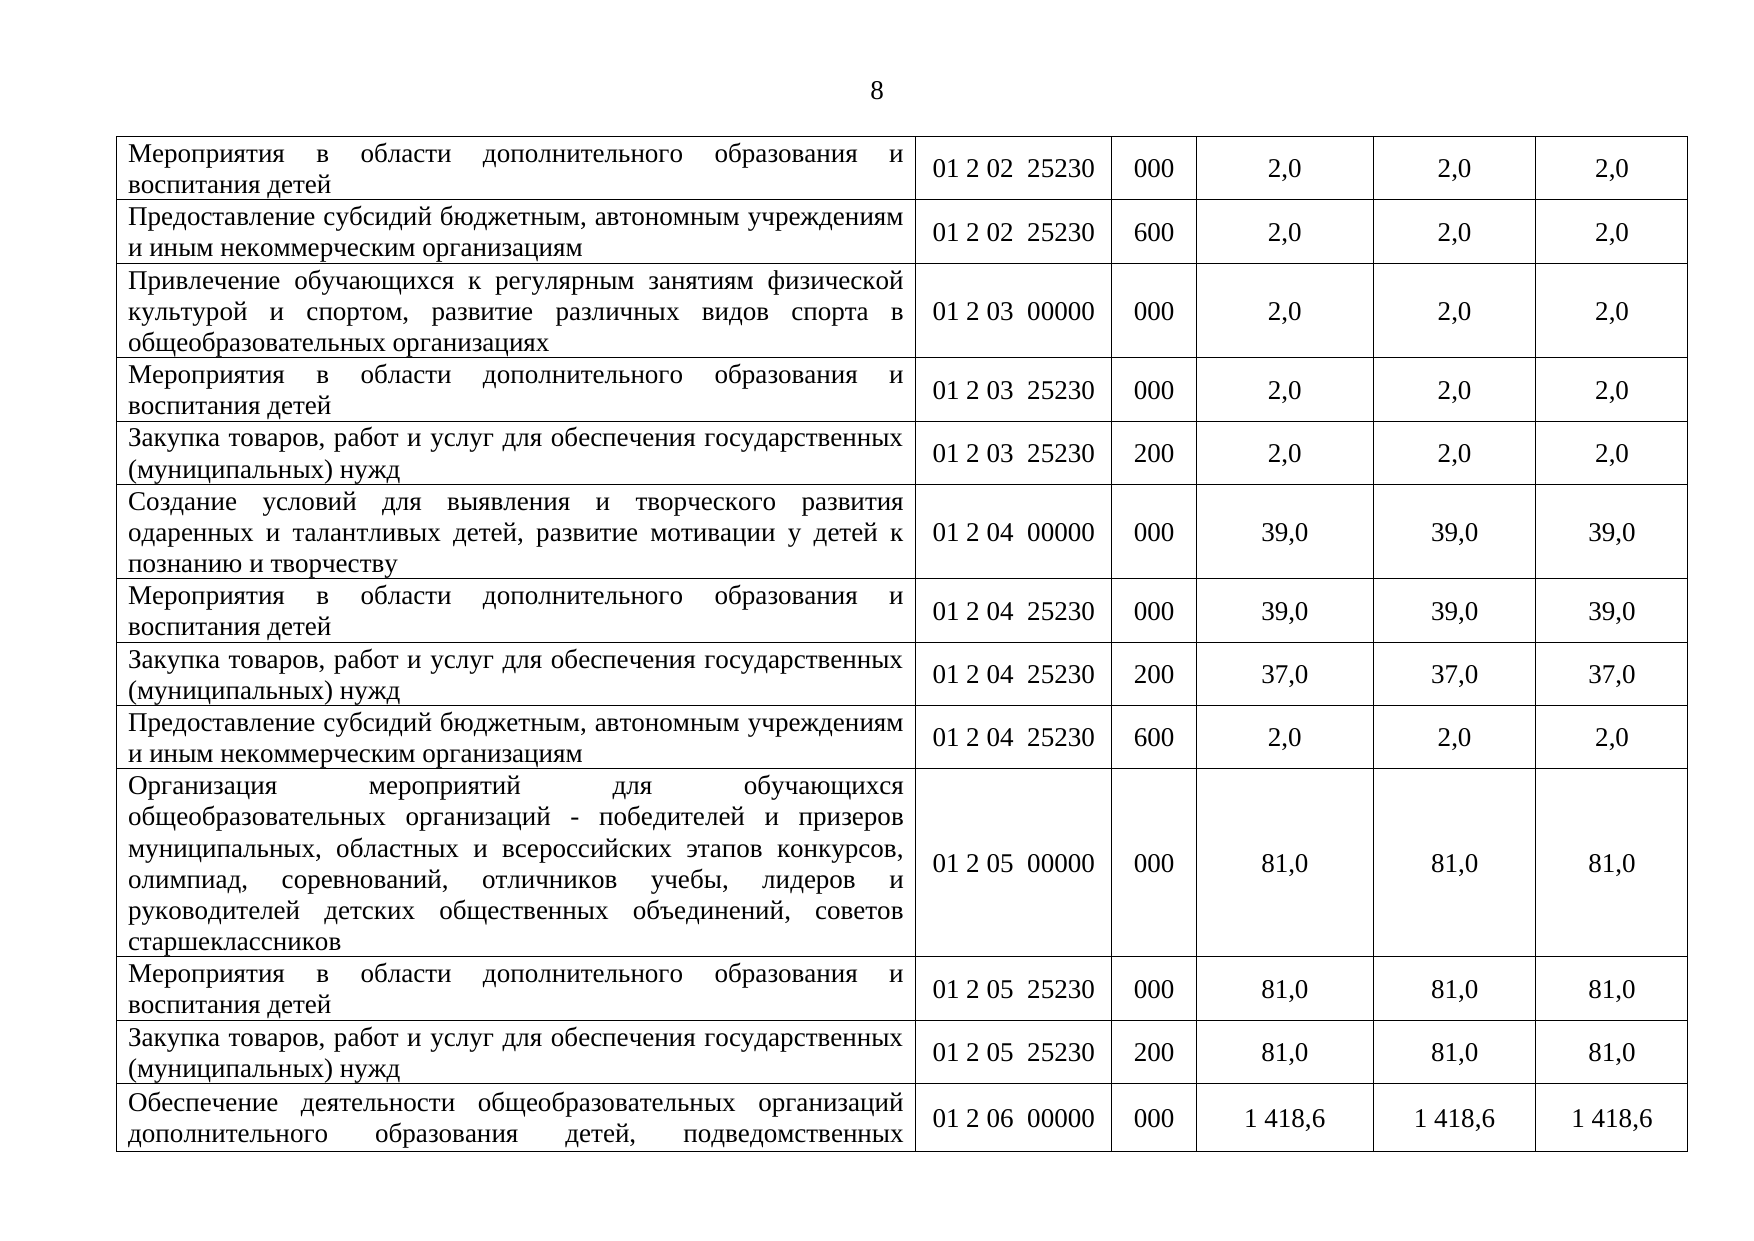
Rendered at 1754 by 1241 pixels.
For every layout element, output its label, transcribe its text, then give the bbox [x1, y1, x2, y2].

table_cell 81,0 [1536, 769, 1687, 956]
table_cell 2,0 [1197, 137, 1373, 199]
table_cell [117, 200, 915, 263]
table_cell 2,0 [1536, 137, 1687, 199]
table_cell 81,0 [1374, 957, 1535, 1019]
table_cell 01 2 05 00000 [916, 769, 1111, 956]
table_cell Мероприятия в области дополнительного образования и воспитания детей [117, 957, 915, 1019]
table_cell Мероприятия в области дополнительного образования и воспитания детей [117, 137, 915, 199]
table_cell 01 2 02 25230 [916, 137, 1111, 199]
table_cell 2,0 [1374, 422, 1535, 484]
table_cell Закупка товаров, работ и услуг для обеспечения государственных (муниципальных) нужд [117, 1021, 915, 1083]
table_cell 000 [1112, 1084, 1196, 1151]
table_cell 39,0 [1197, 579, 1373, 642]
table_cell 000 [1112, 137, 1196, 199]
table_cell 37,0 [1536, 643, 1687, 705]
table_cell 600 [1112, 200, 1196, 263]
table_cell 81,0 [1197, 769, 1373, 956]
table_cell 2,0 [1374, 264, 1535, 357]
table_cell 01 2 03 25230 [916, 358, 1111, 421]
table_cell 39,0 [1536, 485, 1687, 578]
table_cell 37,0 [1374, 643, 1535, 705]
table_cell 37,0 [1197, 643, 1373, 705]
table_cell 81,0 [1536, 1021, 1687, 1083]
table_cell 2,0 [1536, 422, 1687, 484]
table_cell 2,0 [1536, 200, 1687, 263]
table_cell 01 2 06 00000 [916, 1084, 1111, 1151]
table_cell Закупка товаров, работ и услуг для обеспечения государственных (муниципальных) нужд [117, 422, 915, 484]
table_cell 000 [1112, 358, 1196, 421]
table_cell 39,0 [1374, 579, 1535, 642]
table_cell 81,0 [1374, 769, 1535, 956]
table_cell 1 418,6 [1536, 1084, 1687, 1151]
table_cell 2,0 [1374, 200, 1535, 263]
table_cell Мероприятия в области дополнительного образования и воспитания детей [117, 579, 915, 642]
table_cell 2,0 [1197, 358, 1373, 421]
table_cell 01 2 04 25230 [916, 579, 1111, 642]
table_cell 39,0 [1374, 485, 1535, 578]
table_cell Закупка товаров, работ и услуг для обеспечения государственных (муниципальных) нужд [117, 643, 915, 705]
table_cell 2,0 [1374, 706, 1535, 768]
table_cell 2,0 [1536, 264, 1687, 357]
table_cell Мероприятия в области дополнительного образования и воспитания детей [117, 358, 915, 421]
table_cell 01 2 04 25230 [916, 643, 1111, 705]
table_cell 2,0 [1197, 706, 1373, 768]
table_cell 39,0 [1536, 579, 1687, 642]
table_cell 600 [1112, 706, 1196, 768]
table_cell 000 [1112, 579, 1196, 642]
table_cell 01 2 04 25230 [916, 706, 1111, 768]
table_cell 000 [1112, 264, 1196, 357]
table_cell Предоставление субсидий бюджетным, автономным учреждениям и иным некоммерческим организациям [117, 706, 915, 768]
table_cell 01 2 03 25230 [916, 422, 1111, 484]
table_cell 81,0 [1197, 1021, 1373, 1083]
table_cell 200 [1112, 643, 1196, 705]
table_cell 01 2 05 25230 [916, 1021, 1111, 1083]
table_cell 200 [1112, 1021, 1196, 1083]
table_cell 01 2 02 25230 [916, 200, 1111, 263]
table_cell 2,0 [1536, 358, 1687, 421]
table_cell 2,0 [1197, 422, 1373, 484]
table_cell Привлечение обучающихся к регулярным занятиям физической культурой и спортом, развитие различных видов спорта в общеобразовательных организациях [117, 264, 915, 357]
table_cell 2,0 [1374, 358, 1535, 421]
table_cell 2,0 [1536, 706, 1687, 768]
table_cell 2,0 [1197, 200, 1373, 263]
table_cell 000 [1112, 957, 1196, 1019]
table_cell 2,0 [1197, 264, 1373, 357]
table_cell 39,0 [1197, 485, 1373, 578]
table_cell 01 2 05 25230 [916, 957, 1111, 1019]
table_cell 000 [1112, 485, 1196, 578]
table_cell 81,0 [1536, 957, 1687, 1019]
table_cell 000 [1112, 769, 1196, 956]
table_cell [117, 1084, 915, 1151]
table_cell Организация мероприятий для обучающихся общеобразовательных организаций - победителей и призеров муниципальных, областных и всероссийских этапов конкурсов, олимпиад, соревнований, отличников учебы, лидеров и руководителей детских общественных объединений, советов старшеклассников [117, 769, 915, 956]
table_cell 01 2 04 00000 [916, 485, 1111, 578]
table_cell 81,0 [1374, 1021, 1535, 1083]
table_cell 200 [1112, 422, 1196, 484]
table_cell 2,0 [1374, 137, 1535, 199]
table_cell Создание условий для выявления и творческого развития одаренных и талантливых детей, развитие мотивации у детей к познанию и творчеству [117, 485, 915, 578]
table_cell 1 418,6 [1197, 1084, 1373, 1151]
table_cell 1 418,6 [1374, 1084, 1535, 1151]
table_cell 81,0 [1197, 957, 1373, 1019]
table_cell 01 2 03 00000 [916, 264, 1111, 357]
